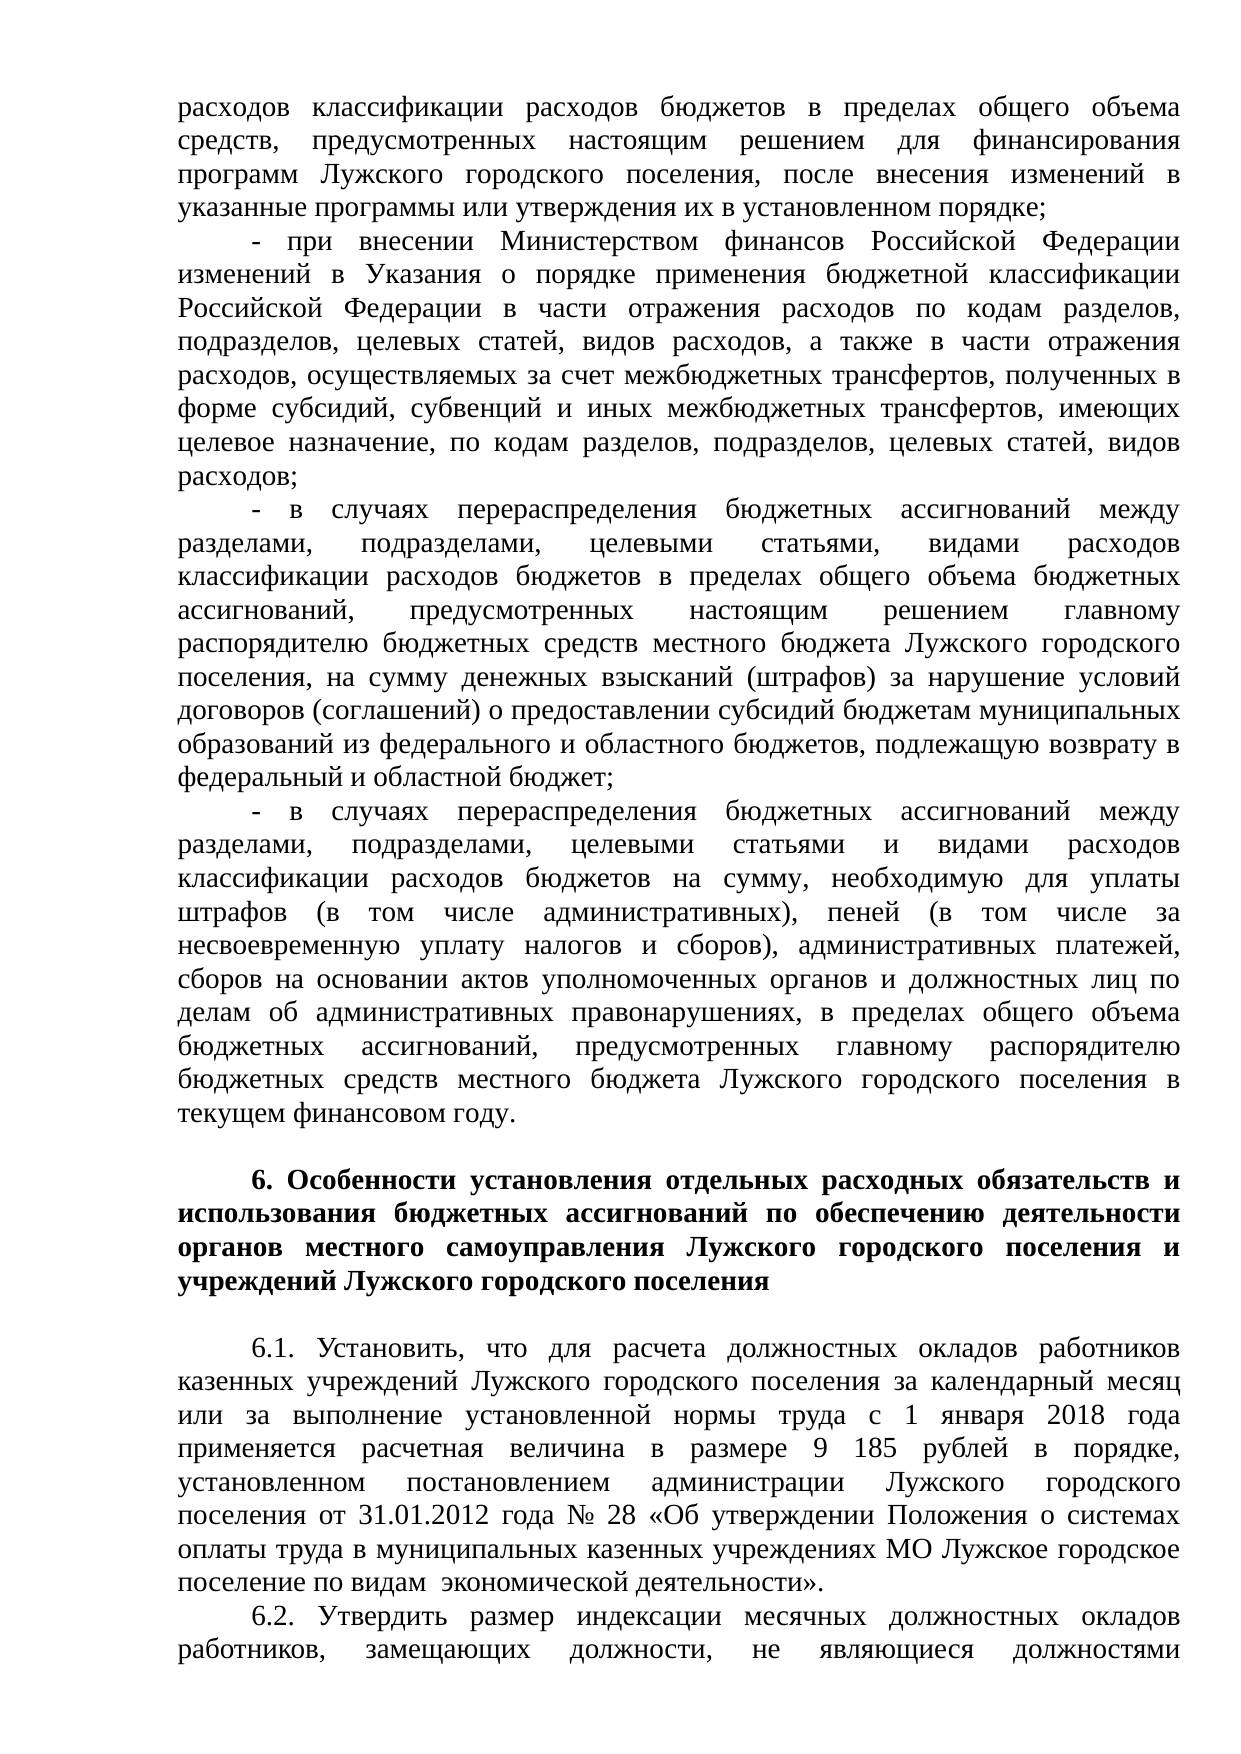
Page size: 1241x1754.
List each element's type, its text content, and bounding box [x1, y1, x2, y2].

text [177, 89, 1181, 223]
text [177, 1598, 1181, 1665]
text - в случаях перераспределения бюджетных ассигнований между разделами, подразделами, целевыми статьями и видами расходов классификации расходов бюджетов на сумму, необходимую для уплаты штрафов (в том числе административных), пеней (в том числе за несвоевременную уплату налогов и сборов), административных платежей, сборов на основании актов уполномоченных органов и должностных лиц по делам об административных правонарушениях, в пределах общего объема бюджетных ассигнований, предусмотренных главному распорядителю бюджетных средств местного бюджета Лужского городского поселения в текущем финансовом году. [177, 793, 1181, 1128]
text 6. Особенности установления отдельных расходных обязательств и использования бюджетных ассигнований по обеспечению деятельности органов местного самоуправления Лужского городского поселения и учреждений Лужского городского поселения [177, 1162, 1181, 1296]
text 6.1. Установить, что для расчета должностных окладов работников казенных учреждений Лужского городского поселения за календарный месяц или за выполнение установленной нормы труда с 1 января 2018 года применяется расчетная величина в размере 9 185 рублей в порядке, установленном постановлением администрации Лужского городского поселения от 31.01.2012 года № 28 «Об утверждении Положения о системах оплаты труда в муниципальных казенных учреждениях МО Лужское городское поселение по видам экономической деятельности». [177, 1330, 1181, 1598]
text - при внесении Министерством финансов Российской Федерации изменений в Указания о порядке применения бюджетной классификации Российской Федерации в части отражения расходов по кодам разделов, подразделов, целевых статей, видов расходов, а также в части отражения расходов, осуществляемых за счет межбюджетных трансфертов, полученных в форме субсидий, субвенций и иных межбюджетных трансфертов, имеющих целевое назначение, по кодам разделов, подразделов, целевых статей, видов расходов; [177, 223, 1181, 491]
text - в случаях перераспределения бюджетных ассигнований между разделами, подразделами, целевыми статьями, видами расходов классификации расходов бюджетов в пределах общего объема бюджетных ассигнований, предусмотренных настоящим решением главному распорядителю бюджетных средств местного бюджета Лужского городского поселения, на сумму денежных взысканий (штрафов) за нарушение условий договоров (соглашений) о предоставлении субсидий бюджетам муниципальных образований из федерального и областного бюджетов, подлежащую возврату в федеральный и областной бюджет; [177, 491, 1181, 793]
